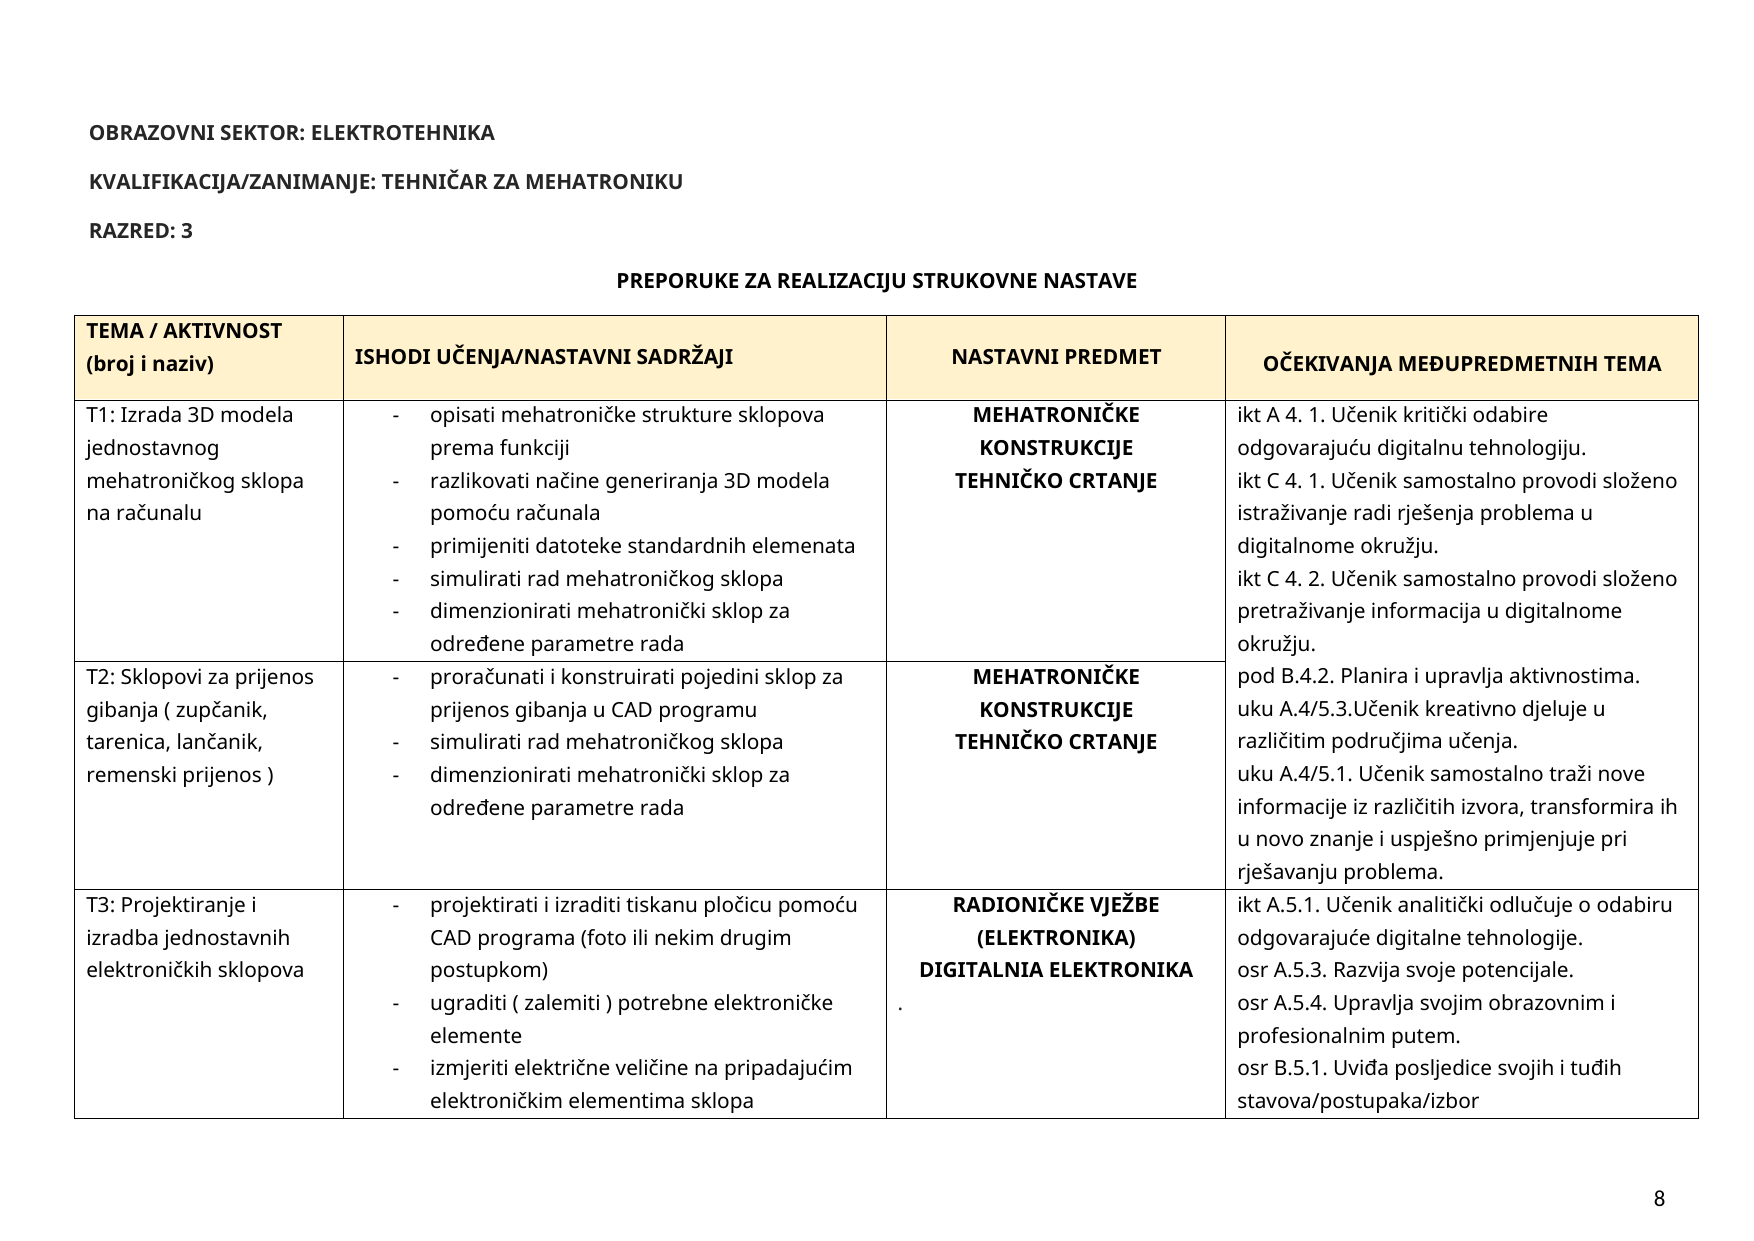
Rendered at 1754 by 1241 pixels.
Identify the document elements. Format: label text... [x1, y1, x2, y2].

text OBRAZOVNI SEKTOR: ELEKTROTEHNIKA [89, 118, 1665, 147]
text RAZRED: 3 [89, 217, 1665, 245]
table_cell T2: Sklopovi za prijenos gibanja ( zupčanik, tarenica, lančanik, remenski prijenos ) [75, 662, 343, 889]
table_cell MEHATRONIČKE KONSTRUKCIJE TEHNIČKO CRTANJE [887, 662, 1225, 889]
table_cell T1: Izrada 3D modela jednostavnog mehatroničkog sklopa na računalu [75, 401, 343, 661]
table_header OČEKIVANJA MEĐUPREDMETNIH TEMA [1226, 316, 1698, 399]
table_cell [1226, 890, 1698, 1118]
table_cell proračunati i konstruirati pojedini sklop za prijenos gibanja u CAD programu simulirati rad mehatroničkog sklopa dimenzionirati mehatronički sklop za određene parametre rada [344, 662, 886, 889]
table_cell opisati mehatroničke strukture sklopova prema funkciji razlikovati načine generiranja 3D modela pomoću računala primijeniti datoteke standardnih elemenata simulirati rad mehatroničkog sklopa dimenzionirati mehatronički sklop za određene parametre rada [344, 401, 886, 661]
table_cell ikt A 4. 1. Učenik kritički odabire odgovarajuću digitalnu tehnologiju. ikt C 4. 1. Učenik samostalno provodi složeno istraživanje radi rješenja problema u digitalnome okružju. ikt C 4. 2. Učenik samostalno provodi složeno pretraživanje informacija u digitalnome okružju. pod B.4.2. Planira i upravlja aktivnostima. uku A.4/5.3.Učenik kreativno djeluje u različitim područjima učenja. uku A.4/5.1. Učenik samostalno traži nove informacije iz različitih izvora, transformira ih u novo znanje i uspješno primjenjuje pri rješavanju problema. [1226, 401, 1698, 889]
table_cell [887, 890, 1225, 1118]
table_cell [344, 890, 886, 1118]
table_header TEMA / AKTIVNOST (broj i naziv) [75, 316, 343, 399]
table_cell MEHATRONIČKE KONSTRUKCIJE TEHNIČKO CRTANJE [887, 401, 1225, 661]
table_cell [75, 890, 343, 1118]
table_header ISHODI UČENJA/NASTAVNI SADRŽAJI [344, 316, 886, 399]
text KVALIFIKACIJA/ZANIMANJE: TEHNIČAR ZA MEHATRONIKU [89, 167, 1665, 196]
text PREPORUKE ZA REALIZACIJU STRUKOVNE NASTAVE [89, 266, 1665, 294]
table_header NASTAVNI PREDMET [887, 316, 1225, 399]
